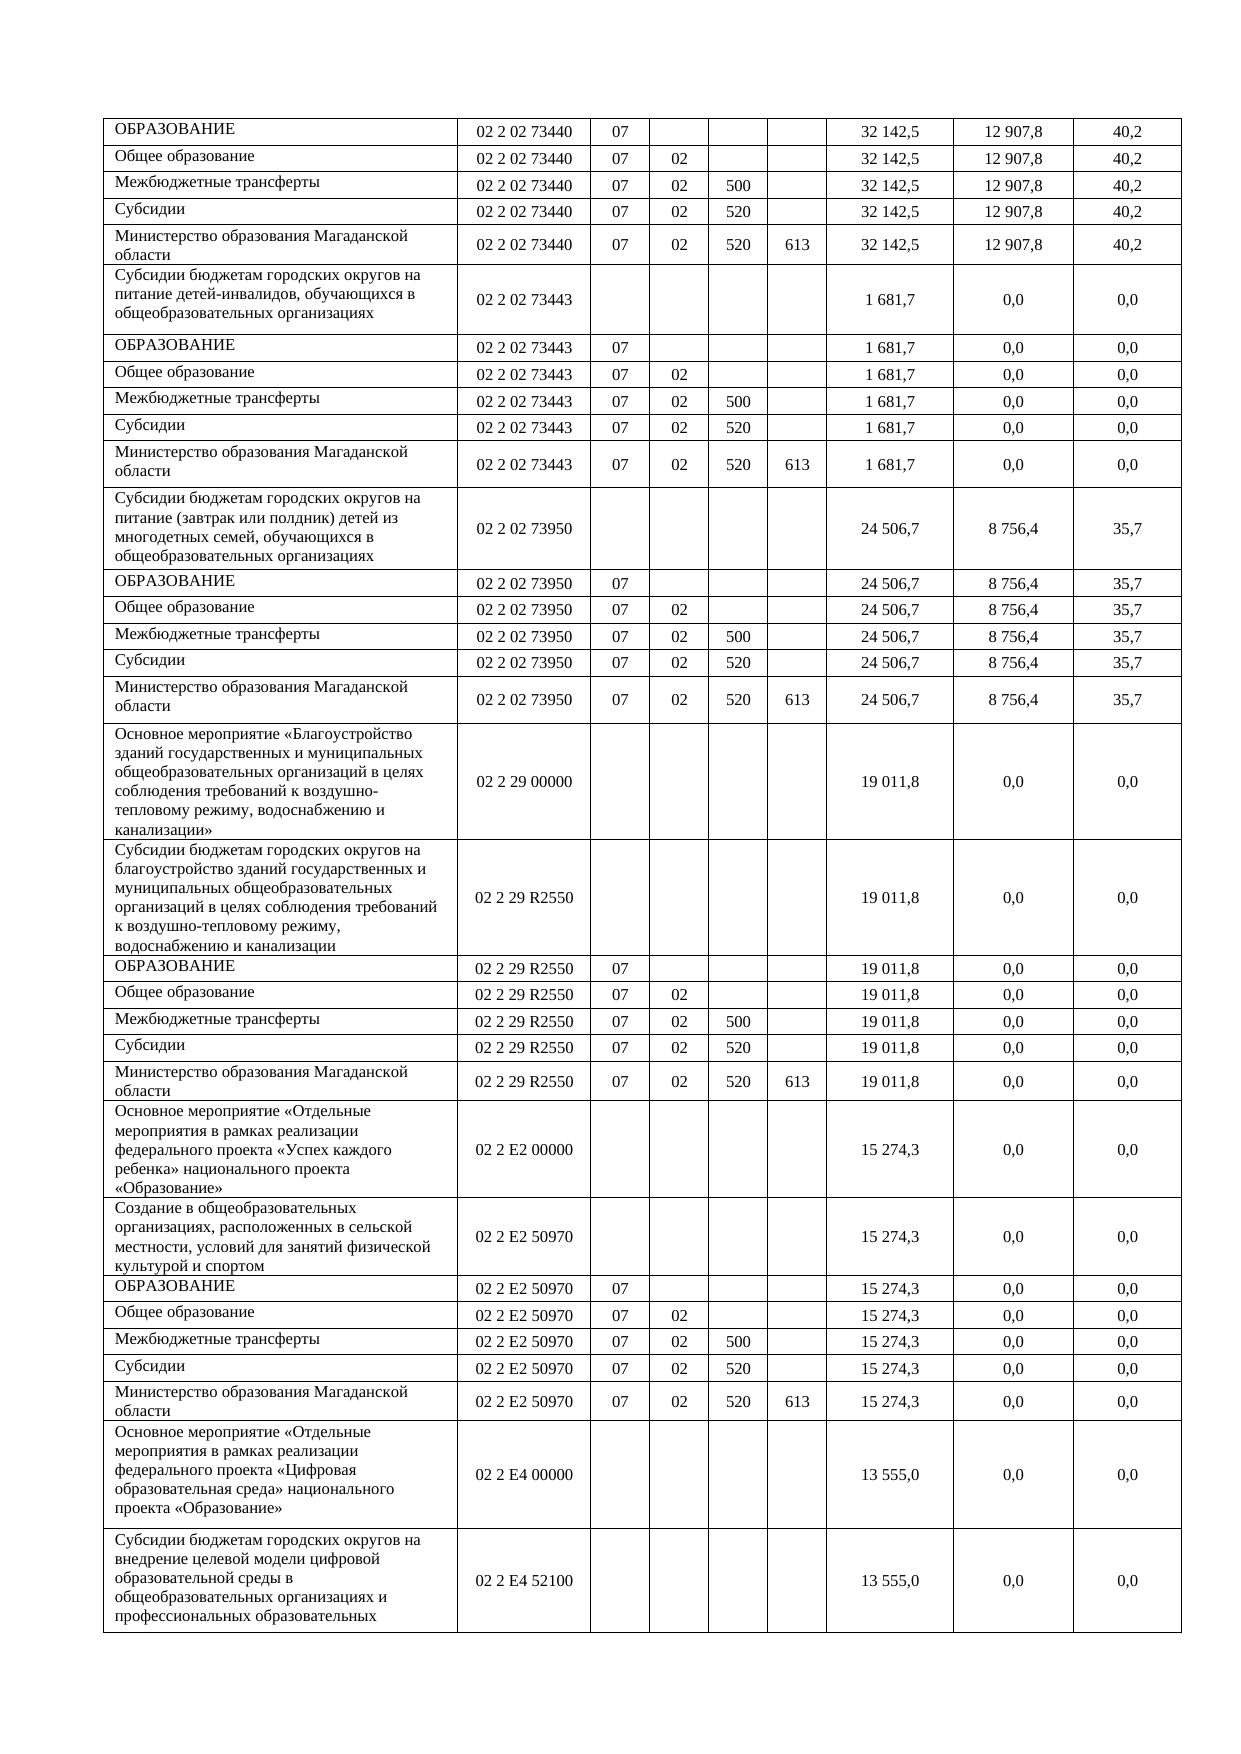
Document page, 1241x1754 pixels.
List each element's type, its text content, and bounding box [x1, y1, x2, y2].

table_cell 07 [591, 1355, 649, 1381]
table_cell 02 2 29 R2550 [458, 1062, 590, 1100]
table_cell 0,0 [1074, 1198, 1181, 1275]
table_cell 15 274,3 [827, 1329, 953, 1354]
table_cell 07 [591, 1009, 649, 1034]
table_cell 520 [709, 1035, 767, 1061]
table_cell 520 [709, 199, 767, 224]
table_cell 02 [650, 677, 708, 722]
table_cell 07 [591, 956, 649, 981]
table_cell 613 [768, 225, 826, 264]
table_cell [768, 488, 826, 569]
table_cell ОБРАЗОВАНИЕ [104, 1276, 457, 1301]
table_cell [709, 597, 767, 622]
table_cell Общее образование [104, 1302, 457, 1328]
table_cell 02 2 E2 50970 [458, 1302, 590, 1328]
table_cell 520 [709, 677, 767, 722]
table_cell 12 907,8 [954, 146, 1073, 171]
table_cell 07 [591, 172, 649, 198]
table_cell 02 [650, 362, 708, 387]
table_cell 0,0 [1074, 1382, 1181, 1420]
table_cell [650, 724, 708, 838]
table_cell [768, 1421, 826, 1528]
table_cell Министерство образования Магаданской области [104, 225, 457, 264]
table_cell 02 2 E4 00000 [458, 1421, 590, 1528]
table_cell 0,0 [954, 1198, 1073, 1275]
table_cell 19 011,8 [827, 1009, 953, 1034]
table_cell 02 2 02 73950 [458, 488, 590, 569]
table_cell [768, 956, 826, 981]
table_cell 0,0 [954, 362, 1073, 387]
table_cell [591, 265, 649, 334]
table_cell 32 142,5 [827, 225, 953, 264]
table_cell 40,2 [1074, 225, 1181, 264]
table_cell 02 [650, 650, 708, 676]
table_cell 40,2 [1074, 199, 1181, 224]
table_cell 32 142,5 [827, 146, 953, 171]
table_cell 8 756,4 [954, 624, 1073, 649]
table_cell 40,2 [1074, 172, 1181, 198]
table_cell Министерство образования Магаданской области [104, 677, 457, 722]
table_cell 19 011,8 [827, 724, 953, 838]
table_cell 15 274,3 [827, 1302, 953, 1328]
table_cell 02 [650, 388, 708, 414]
table_cell 07 [591, 597, 649, 622]
table_cell 24 506,7 [827, 677, 953, 722]
table_cell 0,0 [954, 1355, 1073, 1381]
table_cell 0,0 [1074, 724, 1181, 838]
table_cell 500 [709, 1329, 767, 1354]
table_cell 24 506,7 [827, 488, 953, 569]
table_cell [768, 388, 826, 414]
table_cell 02 [650, 1382, 708, 1420]
table_cell [768, 362, 826, 387]
table_cell [591, 724, 649, 838]
table_cell 35,7 [1074, 488, 1181, 569]
table_cell 0,0 [954, 1302, 1073, 1328]
table_cell 02 2 29 R2550 [458, 1035, 590, 1061]
table_cell 35,7 [1074, 677, 1181, 722]
table_cell 15 274,3 [827, 1382, 953, 1420]
table_cell 0,0 [954, 1276, 1073, 1301]
table_cell [768, 597, 826, 622]
table_cell [768, 1329, 826, 1354]
table_cell Субсидии бюджетам городских округов на благоустройство зданий государственных и муниципальных общеобразовательных организаций в целях соблюдения требований к воздушно-тепловому режиму, водоснабжению и канализации [104, 840, 457, 954]
table_cell 02 [650, 1302, 708, 1328]
table_cell [650, 1198, 708, 1275]
table_cell 0,0 [1074, 1302, 1181, 1328]
table_cell [650, 1101, 708, 1197]
table_cell 520 [709, 441, 767, 487]
table_cell 0,0 [1074, 1276, 1181, 1301]
table_cell 02 2 02 73443 [458, 265, 590, 334]
table_cell Основное мероприятие «Отдельные мероприятия в рамках реализации федерального проекта «Цифровая образовательная среда» национального проекта «Образование» [104, 1421, 457, 1528]
table_cell 0,0 [1074, 265, 1181, 334]
table_cell ОБРАЗОВАНИЕ [104, 335, 457, 361]
table_cell 24 506,7 [827, 650, 953, 676]
table_cell 35,7 [1074, 624, 1181, 649]
table_cell 02 [650, 172, 708, 198]
table_cell [768, 119, 826, 145]
table_cell 19 011,8 [827, 982, 953, 1008]
table_cell [709, 982, 767, 1008]
table_cell 24 506,7 [827, 624, 953, 649]
table_cell 24 506,7 [827, 570, 953, 596]
table_cell [650, 1421, 708, 1528]
table_cell 0,0 [954, 1329, 1073, 1354]
table_cell 02 2 02 73443 [458, 415, 590, 440]
table_cell 02 2 E2 50970 [458, 1276, 590, 1301]
table_cell [709, 840, 767, 954]
table_cell 02 [650, 415, 708, 440]
table_cell [650, 335, 708, 361]
table_cell 02 2 E2 50970 [458, 1355, 590, 1381]
table_cell 500 [709, 624, 767, 649]
table_cell 19 011,8 [827, 1062, 953, 1100]
table_cell [650, 840, 708, 954]
table_cell 02 [650, 441, 708, 487]
table_cell [768, 146, 826, 171]
table_cell Создание в общеобразовательных организациях, расположенных в сельской местности, условий для занятий физической культурой и спортом [104, 1198, 457, 1275]
table_cell 0,0 [1074, 1529, 1181, 1632]
table_cell 02 2 02 73443 [458, 441, 590, 487]
table_cell 02 2 02 73950 [458, 650, 590, 676]
table_cell 13 555,0 [827, 1529, 953, 1632]
table_cell Межбюджетные трансферты [104, 1329, 457, 1354]
table_cell 02 2 E4 52100 [458, 1529, 590, 1632]
table_cell 07 [591, 119, 649, 145]
table_cell [650, 570, 708, 596]
table_cell 15 274,3 [827, 1355, 953, 1381]
table_cell [709, 1421, 767, 1528]
table_cell [709, 335, 767, 361]
table_cell 1 681,7 [827, 335, 953, 361]
table_cell Межбюджетные трансферты [104, 172, 457, 198]
table_cell 02 2 02 73443 [458, 362, 590, 387]
table_cell Основное мероприятие «Благоустройство зданий государственных и муниципальных общеобразовательных организаций в целях соблюдения требований к воздушно-тепловому режиму, водоснабжению и канализации» [104, 724, 457, 838]
table_cell 02 2 02 73440 [458, 225, 590, 264]
table_cell [591, 1101, 649, 1197]
table_cell [768, 1035, 826, 1061]
table_cell [591, 1198, 649, 1275]
table_cell 07 [591, 146, 649, 171]
table_cell 520 [709, 650, 767, 676]
table_cell 1 681,7 [827, 415, 953, 440]
table_cell 0,0 [954, 388, 1073, 414]
table_cell 07 [591, 650, 649, 676]
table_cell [104, 1529, 457, 1632]
table_cell 0,0 [954, 1062, 1073, 1100]
table_cell Субсидии [104, 415, 457, 440]
table_cell 0,0 [1074, 982, 1181, 1008]
table_cell [768, 650, 826, 676]
table_cell [591, 840, 649, 954]
table_cell [709, 362, 767, 387]
table_cell Министерство образования Магаданской области [104, 1062, 457, 1100]
table_cell 500 [709, 1009, 767, 1034]
table_cell [768, 1529, 826, 1632]
table_cell 1 681,7 [827, 388, 953, 414]
table_cell 07 [591, 388, 649, 414]
table_cell 19 011,8 [827, 840, 953, 954]
table_cell Межбюджетные трансферты [104, 1009, 457, 1034]
table_cell 32 142,5 [827, 119, 953, 145]
table_cell 07 [591, 1382, 649, 1420]
table_cell 07 [591, 1276, 649, 1301]
table_cell 0,0 [1074, 388, 1181, 414]
table_cell 0,0 [1074, 840, 1181, 954]
table_cell 0,0 [954, 1382, 1073, 1420]
table_cell 02 2 02 73950 [458, 624, 590, 649]
table_cell 07 [591, 1329, 649, 1354]
table_cell Субсидии бюджетам городских округов на питание (завтрак или полдник) детей из многодетных семей, обучающихся в общеобразовательных организациях [104, 488, 457, 569]
table_cell 0,0 [954, 441, 1073, 487]
table_cell 12 907,8 [954, 172, 1073, 198]
table_cell Субсидии [104, 650, 457, 676]
table_cell Общее образование [104, 146, 457, 171]
table_cell 0,0 [1074, 1035, 1181, 1061]
table_cell Общее образование [104, 597, 457, 622]
table_cell [650, 956, 708, 981]
table_cell Субсидии [104, 199, 457, 224]
table_cell 02 [650, 624, 708, 649]
table_cell 520 [709, 1382, 767, 1420]
table_cell [768, 1101, 826, 1197]
table_cell [768, 724, 826, 838]
table_cell 8 756,4 [954, 650, 1073, 676]
table_cell Субсидии бюджетам городских округов на питание детей-инвалидов, обучающихся в общеобразовательных организациях [104, 265, 457, 334]
table_cell 02 [650, 199, 708, 224]
table_cell 02 2 29 R2550 [458, 840, 590, 954]
table_cell 0,0 [954, 1035, 1073, 1061]
table_cell 02 2 29 R2550 [458, 956, 590, 981]
table_cell 0,0 [954, 982, 1073, 1008]
table_cell 0,0 [1074, 956, 1181, 981]
table_cell [768, 335, 826, 361]
table_cell 0,0 [1074, 362, 1181, 387]
table_cell 07 [591, 982, 649, 1008]
table_cell [768, 1009, 826, 1034]
table_cell [768, 199, 826, 224]
table_cell [768, 982, 826, 1008]
table_cell 35,7 [1074, 570, 1181, 596]
table_cell 02 2 29 R2550 [458, 982, 590, 1008]
table_cell 02 2 29 00000 [458, 724, 590, 838]
table_cell 02 [650, 1035, 708, 1061]
table_cell 07 [591, 570, 649, 596]
table_cell 12 907,8 [954, 199, 1073, 224]
table_cell 07 [591, 415, 649, 440]
table_cell 8 756,4 [954, 488, 1073, 569]
table_cell 32 142,5 [827, 199, 953, 224]
table_cell Субсидии [104, 1355, 457, 1381]
table_cell Министерство образования Магаданской области [104, 441, 457, 487]
table_cell [709, 1198, 767, 1275]
table_cell 02 2 02 73440 [458, 146, 590, 171]
table_cell 02 2 02 73440 [458, 172, 590, 198]
table_cell [768, 265, 826, 334]
table_cell 0,0 [1074, 415, 1181, 440]
table_cell 07 [591, 225, 649, 264]
table_cell 19 011,8 [827, 956, 953, 981]
table_cell [709, 488, 767, 569]
table_cell 520 [709, 1062, 767, 1100]
table_cell 500 [709, 388, 767, 414]
table_cell [650, 488, 708, 569]
table_cell 520 [709, 1355, 767, 1381]
table_cell 02 [650, 597, 708, 622]
table_cell [650, 119, 708, 145]
table_cell [709, 1302, 767, 1328]
table_cell 0,0 [954, 1421, 1073, 1528]
table_cell 613 [768, 1382, 826, 1420]
table_cell [591, 488, 649, 569]
table_cell ОБРАЗОВАНИЕ [104, 119, 457, 145]
table_cell [591, 1421, 649, 1528]
table_cell 1 681,7 [827, 441, 953, 487]
table_cell 02 2 E2 50970 [458, 1198, 590, 1275]
table_cell 02 2 02 73950 [458, 570, 590, 596]
table_cell Межбюджетные трансферты [104, 624, 457, 649]
table_cell [709, 724, 767, 838]
table_cell 15 274,3 [827, 1276, 953, 1301]
table_cell 15 274,3 [827, 1101, 953, 1197]
table_cell 0,0 [1074, 1009, 1181, 1034]
table_cell 8 756,4 [954, 570, 1073, 596]
table_cell [768, 570, 826, 596]
table_cell [768, 415, 826, 440]
table_cell 35,7 [1074, 597, 1181, 622]
table_cell [650, 1529, 708, 1632]
table_cell 13 555,0 [827, 1421, 953, 1528]
table_cell 07 [591, 199, 649, 224]
table_cell 07 [591, 441, 649, 487]
table_cell 0,0 [954, 724, 1073, 838]
table_cell 32 142,5 [827, 172, 953, 198]
table_cell 0,0 [1074, 1421, 1181, 1528]
table_cell 613 [768, 1062, 826, 1100]
table_cell 0,0 [954, 956, 1073, 981]
table_cell 07 [591, 1062, 649, 1100]
table_cell [768, 1276, 826, 1301]
table_cell 0,0 [1074, 335, 1181, 361]
table_cell [709, 956, 767, 981]
table_cell 520 [709, 415, 767, 440]
table_cell Общее образование [104, 982, 457, 1008]
table_cell [709, 1101, 767, 1197]
table_cell [650, 265, 708, 334]
table_cell 02 [650, 146, 708, 171]
table_cell 24 506,7 [827, 597, 953, 622]
table_cell 0,0 [1074, 1329, 1181, 1354]
table_cell 0,0 [954, 415, 1073, 440]
table_cell 02 [650, 1355, 708, 1381]
table_cell 02 2 02 73950 [458, 677, 590, 722]
table_cell [768, 172, 826, 198]
table_cell 02 2 02 73443 [458, 388, 590, 414]
table_cell [768, 1355, 826, 1381]
table_cell 8 756,4 [954, 677, 1073, 722]
table_cell [709, 119, 767, 145]
table_cell [709, 265, 767, 334]
table_cell 0,0 [954, 1529, 1073, 1632]
table_cell 07 [591, 1302, 649, 1328]
table_cell 02 [650, 1062, 708, 1100]
table_cell 02 2 02 73440 [458, 119, 590, 145]
table_cell 07 [591, 1035, 649, 1061]
table_cell [650, 1276, 708, 1301]
table_cell 02 2 02 73950 [458, 597, 590, 622]
table_cell 07 [591, 335, 649, 361]
table_cell 0,0 [1074, 441, 1181, 487]
table_cell 500 [709, 172, 767, 198]
table_cell 40,2 [1074, 119, 1181, 145]
table_cell 02 2 02 73440 [458, 199, 590, 224]
table_cell ОБРАЗОВАНИЕ [104, 956, 457, 981]
table_cell 02 2 E2 50970 [458, 1382, 590, 1420]
table_cell 02 2 E2 50970 [458, 1329, 590, 1354]
table_cell 0,0 [1074, 1101, 1181, 1197]
table_cell 613 [768, 441, 826, 487]
table_cell 19 011,8 [827, 1035, 953, 1061]
table_cell 12 907,8 [954, 119, 1073, 145]
table_cell [768, 624, 826, 649]
table_cell 07 [591, 677, 649, 722]
table_cell 1 681,7 [827, 362, 953, 387]
table_cell 520 [709, 225, 767, 264]
table_cell [709, 1529, 767, 1632]
table_cell 02 [650, 1329, 708, 1354]
table_cell 0,0 [954, 1009, 1073, 1034]
table_cell 0,0 [954, 335, 1073, 361]
table_cell 02 2 02 73443 [458, 335, 590, 361]
table_cell 0,0 [954, 840, 1073, 954]
table_cell 12 907,8 [954, 225, 1073, 264]
table_cell 0,0 [1074, 1355, 1181, 1381]
table_cell [709, 146, 767, 171]
table_cell 07 [591, 362, 649, 387]
table_cell 1 681,7 [827, 265, 953, 334]
table_cell 0,0 [954, 1101, 1073, 1197]
table_cell Общее образование [104, 362, 457, 387]
table_cell 40,2 [1074, 146, 1181, 171]
table_cell 15 274,3 [827, 1198, 953, 1275]
table_cell [768, 1302, 826, 1328]
table_cell ОБРАЗОВАНИЕ [104, 570, 457, 596]
table_cell [768, 840, 826, 954]
table_cell 0,0 [954, 265, 1073, 334]
table_cell 02 2 29 R2550 [458, 1009, 590, 1034]
table_cell 02 [650, 225, 708, 264]
table_cell [709, 570, 767, 596]
table_cell Субсидии [104, 1035, 457, 1061]
table_cell [591, 1529, 649, 1632]
table_cell Межбюджетные трансферты [104, 388, 457, 414]
table_cell 02 [650, 1009, 708, 1034]
table_cell 0,0 [1074, 1062, 1181, 1100]
table_cell [709, 1276, 767, 1301]
table_cell 8 756,4 [954, 597, 1073, 622]
table_cell 02 [650, 982, 708, 1008]
table_cell 35,7 [1074, 650, 1181, 676]
table_cell Министерство образования Магаданской области [104, 1382, 457, 1420]
table_cell 613 [768, 677, 826, 722]
table_cell 07 [591, 624, 649, 649]
table_cell 02 2 E2 00000 [458, 1101, 590, 1197]
table_cell [768, 1198, 826, 1275]
table_cell Основное мероприятие «Отдельные мероприятия в рамках реализации федерального проекта «Успех каждого ребенка» национального проекта «Образование» [104, 1101, 457, 1197]
